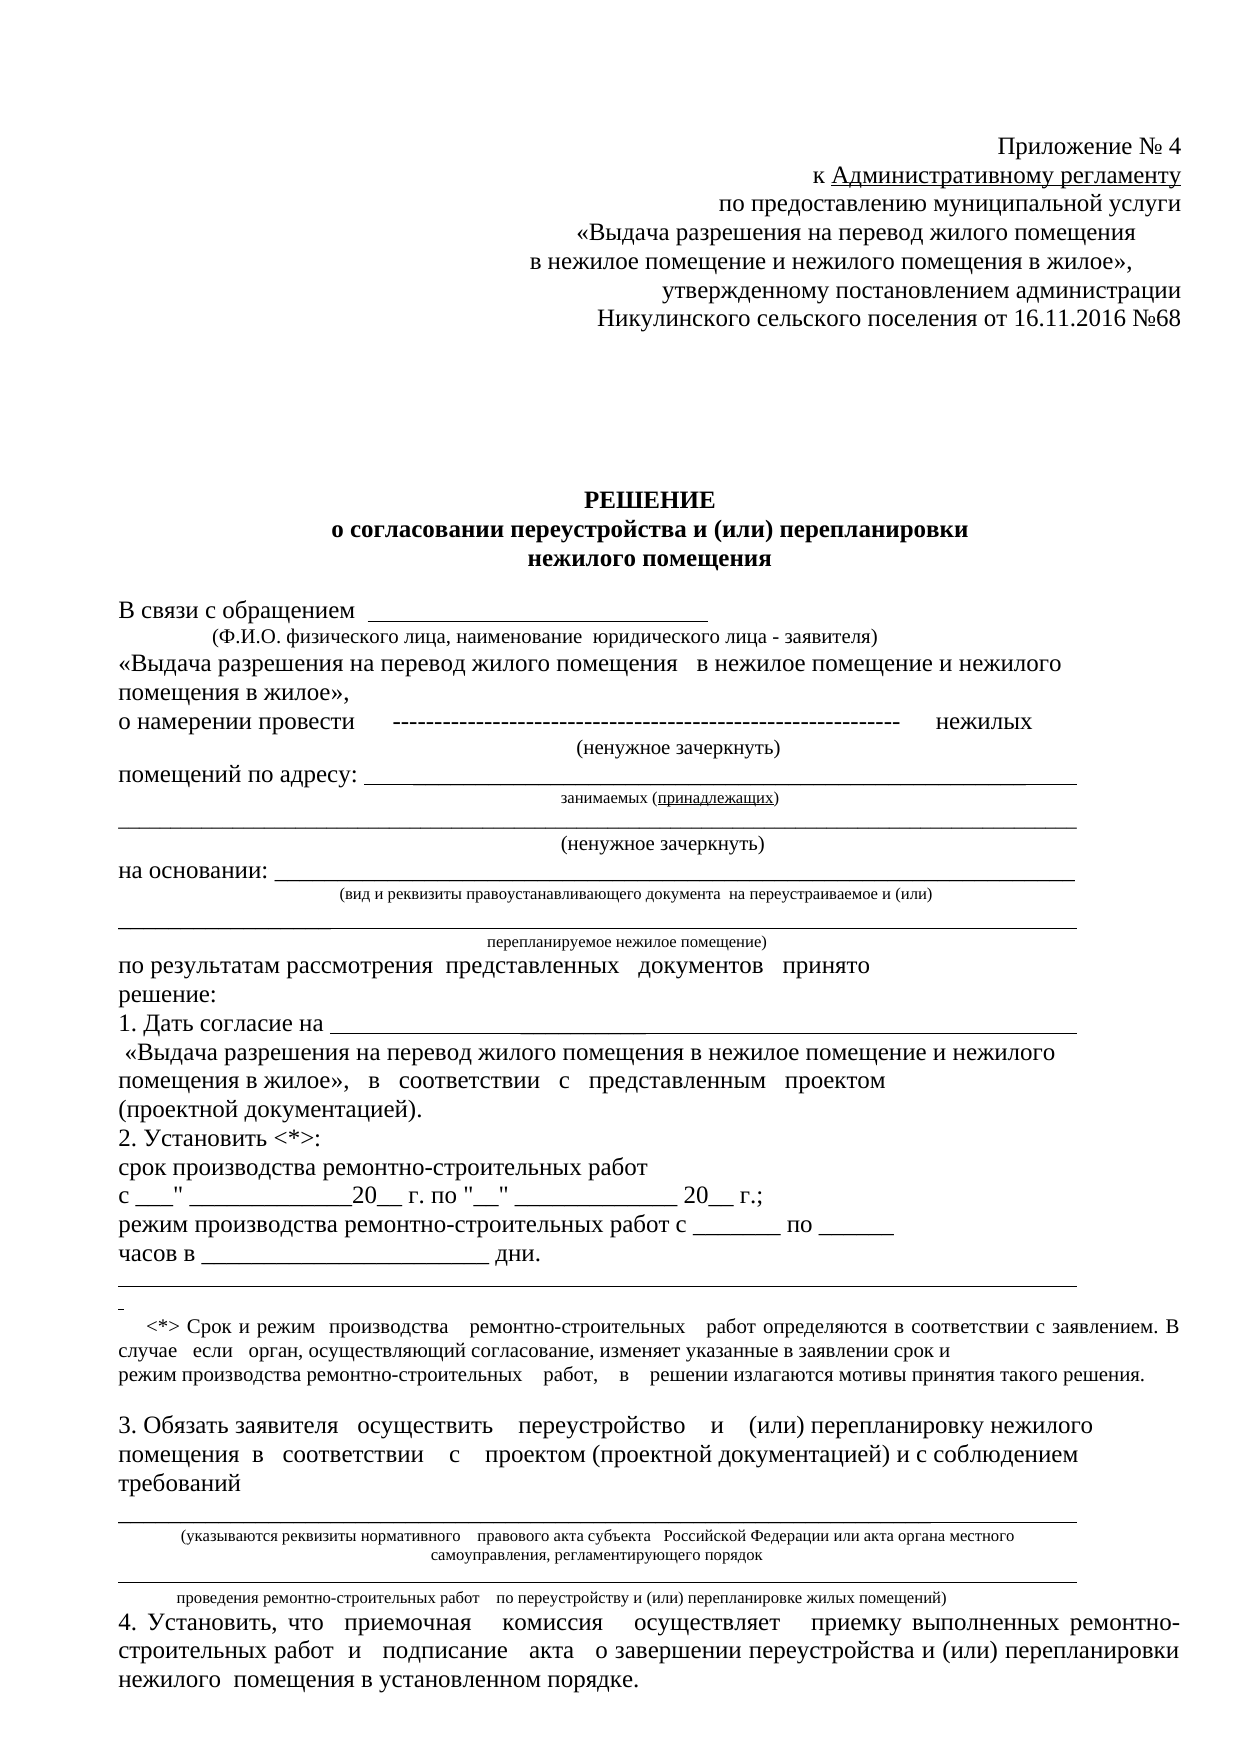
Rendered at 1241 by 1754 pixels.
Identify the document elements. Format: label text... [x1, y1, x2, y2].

text часов в _______________________ дни. [118, 1238, 1181, 1267]
text «Выдача разрешения на перевод жилого помещения в нежилое помещение и нежилого помещения в жилое», в соответствии с представленным проектом [118, 1037, 1181, 1094]
text с ___" _____________20__ г. по "__" _____________ 20__ г.; [118, 1181, 1181, 1209]
text _________________________________________________________________ [118, 1497, 1181, 1525]
text 4. Установить, что приемочная комиссия осуществляет приемку выполненных ремонтно-строительных работ и подписание акта о завершении переустройства и (или) перепланировки нежилого помещения в установленном порядке. [118, 1607, 1181, 1693]
text Никулинского сельского поселения от 16.11.2016 №68 [118, 303, 1181, 332]
text самоуправления, регламентирующего порядок [118, 1544, 1181, 1564]
text решение: [118, 979, 1181, 1008]
text (вид и реквизиты правоустанавливающего документа на переустраиваемое и (или) [118, 883, 1181, 903]
text 2. Установить <*>: [118, 1123, 1181, 1152]
text нежилого помещения [118, 543, 1181, 572]
text режим производства ремонтно-строительных работ, в решении излагаются мотивы принятия такого решения. [118, 1362, 1181, 1386]
text «Выдача разрешения на перевод жилого помещения [118, 217, 1181, 246]
text «Выдача разрешения на перевод жилого помещения в нежилое помещение и нежилого помещения в жилое», [118, 648, 1181, 706]
text режим производства ремонтно-строительных работ с _______ по ______ [118, 1209, 1181, 1238]
text срок производства ремонтно-строительных работ [118, 1152, 1181, 1181]
text 3. Обязать заявителя осуществить переустройство и (или) перепланировку нежилого помещения в соответствии с проектом (проектной документацией) и с соблюдением требований [118, 1410, 1181, 1497]
text РЕШЕНИЕ [118, 485, 1181, 514]
text в нежилое помещение и нежилого помещения в жилое», [118, 246, 1181, 275]
text (Ф.И.О. физического лица, наименование юридического лица - заявителя) [118, 624, 1181, 648]
text (ненужное зачеркнуть) [118, 735, 1181, 759]
text (ненужное зачеркнуть) [118, 831, 1181, 855]
text 1. Дать согласие на __________ [118, 1008, 1181, 1037]
text по результатам рассмотрения представленных документов принято [118, 951, 1181, 979]
text к Административному регламенту [118, 160, 1181, 188]
text помещений по адресу: _________________________________________________ [118, 759, 1181, 787]
text утвержденному постановлением администрации [118, 275, 1181, 303]
text В связи с обращением [118, 596, 1181, 624]
text по предоставлению муниципальной услуги [118, 188, 1181, 217]
text перепланируемое нежилое помещение) [118, 931, 1181, 951]
text _________________ [118, 903, 1181, 931]
text (проектной документацией). [118, 1094, 1181, 1123]
text ____________________________________________________________________________________________ [118, 807, 1181, 831]
text проведения ремонтно-строительных работ по переустройству и (или) перепланировке жилых помещений) [118, 1587, 1181, 1607]
text о намерении провести ------------------------------------------------------------- нежилых [118, 706, 1181, 735]
text о согласовании переустройства и (или) перепланировки [118, 514, 1181, 543]
text на основании: ________________________________________________________________ [118, 855, 1181, 883]
text (указываются реквизиты нормативного правового акта субъекта Российской Федерации или акта органа местного [118, 1525, 1181, 1544]
text Приложение № 4 [118, 131, 1181, 160]
text <*> Срок и режим производства ремонтно-строительных работ определяются в соответствии с заявлением. В случае если орган, осуществляющий согласование, изменяет указанные в заявлении срок и [118, 1314, 1181, 1362]
text занимаемых (принадлежащих) [118, 787, 1181, 807]
